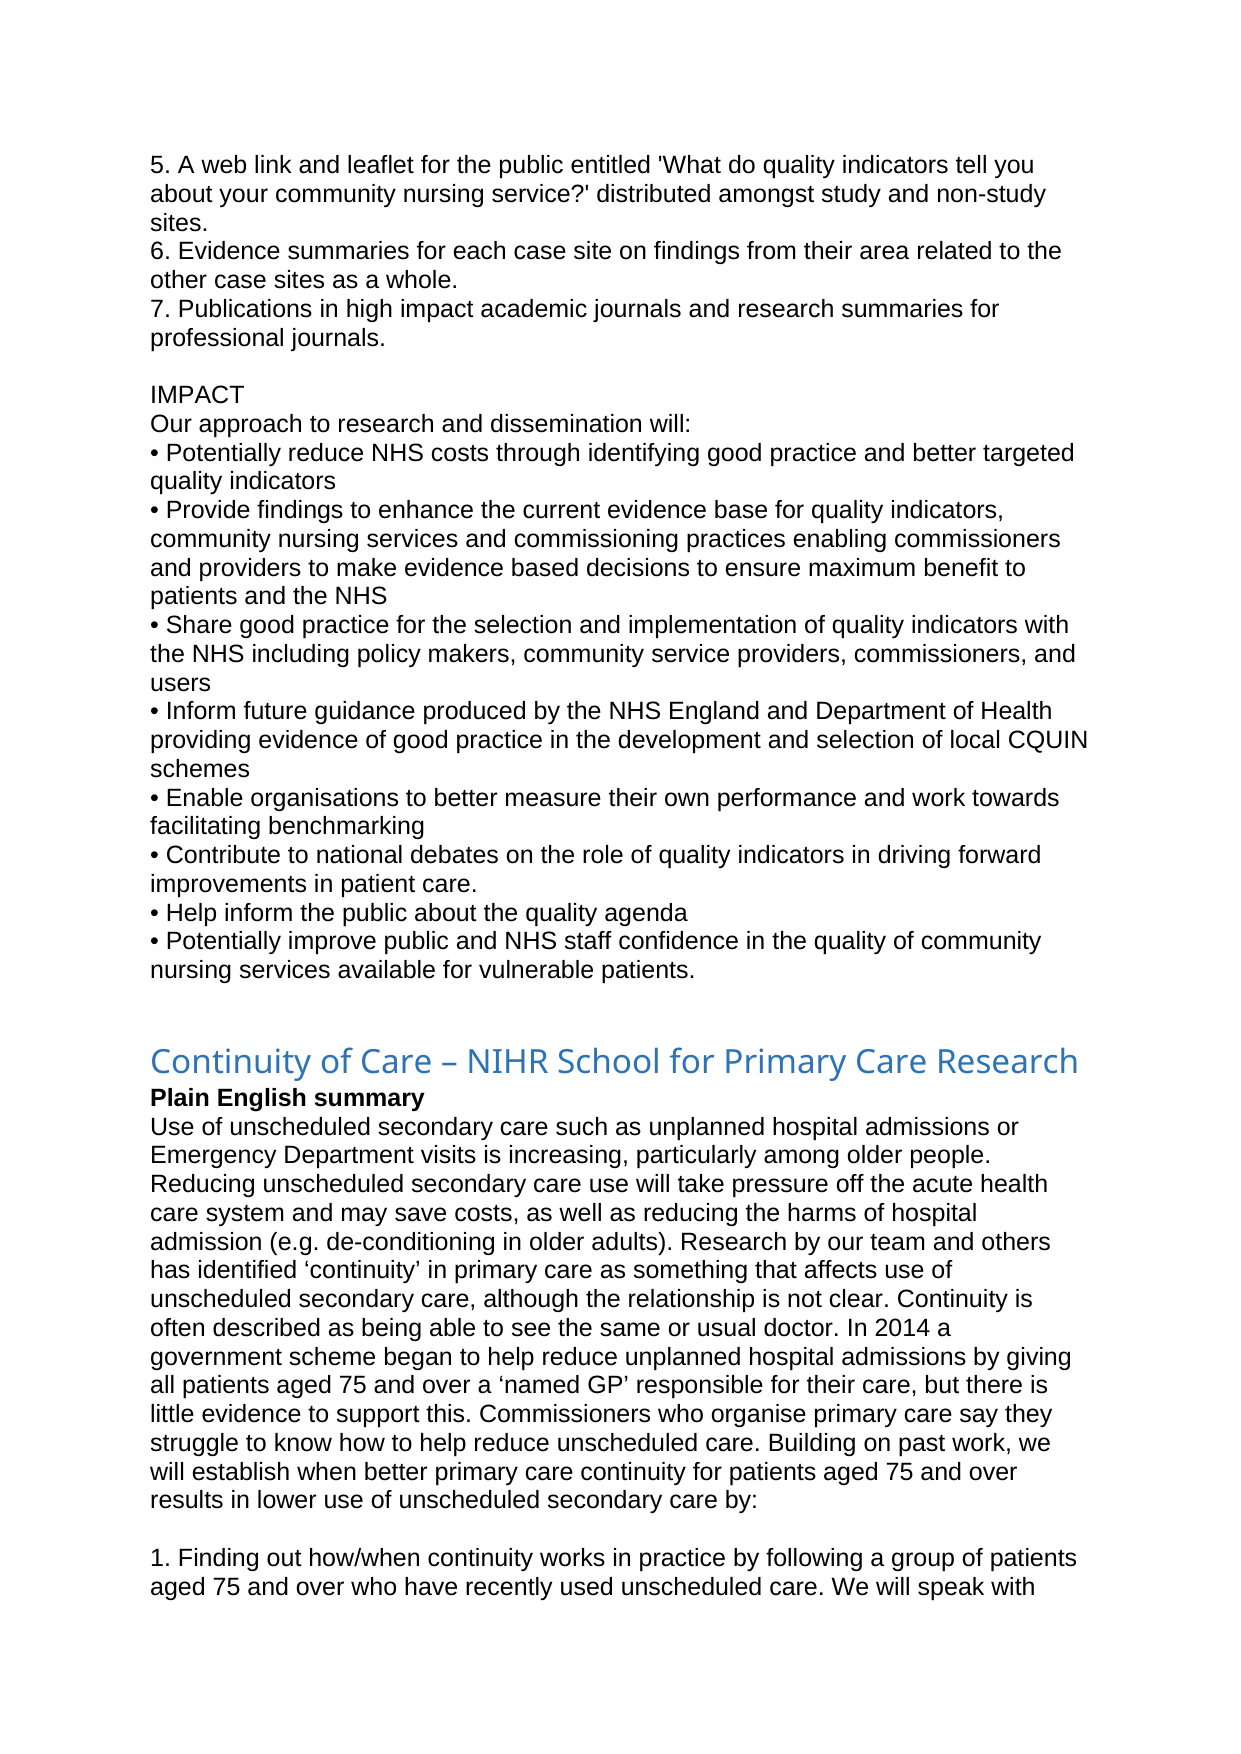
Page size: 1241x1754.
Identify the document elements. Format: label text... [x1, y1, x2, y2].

text 5. A web link and leaflet for the public entitled 'What do quality indicators tell you about your community nursing service?' distributed amongst study and non-study sites. [150, 150, 1090, 236]
subtitle Continuity of Care – NIHR School for Primary Care Research [150, 1037, 1090, 1083]
text • Help inform the public about the quality agenda [150, 897, 1090, 926]
text IMPACT [150, 380, 1090, 409]
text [150, 1543, 1090, 1600]
text 6. Evidence summaries for each case site on findings from their area related to the other case sites as a whole. [150, 236, 1090, 294]
text • Share good practice for the selection and implementation of quality indicators with the NHS including policy makers, community service providers, commissioners, and users [150, 610, 1090, 696]
text • Inform future guidance produced by the NHS England and Department of Health providing evidence of good practice in the development and selection of local CQUIN schemes [150, 696, 1090, 782]
text • Provide findings to enhance the current evidence base for quality indicators, community nursing services and commissioning practices enabling commissioners and providers to make evidence based decisions to ensure maximum benefit to patients and the NHS [150, 495, 1090, 610]
text • Enable organisations to better measure their own performance and work towards facilitating benchmarking [150, 782, 1090, 840]
text • Contribute to national debates on the role of quality indicators in driving forward improvements in patient care. [150, 840, 1090, 897]
text Plain English summary [150, 1083, 1090, 1112]
text Our approach to research and dissemination will: [150, 409, 1090, 437]
text 7. Publications in high impact academic journals and research summaries for professional journals. [150, 294, 1090, 351]
text • Potentially reduce NHS costs through identifying good practice and better targeted quality indicators [150, 437, 1090, 495]
text • Potentially improve public and NHS staff confidence in the quality of community nursing services available for vulnerable patients. [150, 926, 1090, 984]
text Use of unscheduled secondary care such as unplanned hospital admissions or Emergency Department visits is increasing, particularly among older people. Reducing unscheduled secondary care use will take pressure off the acute health care system and may save costs, as well as reducing the harms of hospital admission (e.g. de-conditioning in older adults). Research by our team and others has identified ‘continuity’ in primary care as something that affects use of unscheduled secondary care, although the relationship is not clear. Continuity is often described as being able to see the same or usual doctor. In 2014 a government scheme began to help reduce unplanned hospital admissions by giving all patients aged 75 and over a ‘named GP’ responsible for their care, but there is little evidence to support this. Commissioners who organise primary care say they struggle to know how to help reduce unscheduled care. Building on past work, we will establish when better primary care continuity for patients aged 75 and over results in lower use of unscheduled secondary care by: [150, 1112, 1090, 1514]
